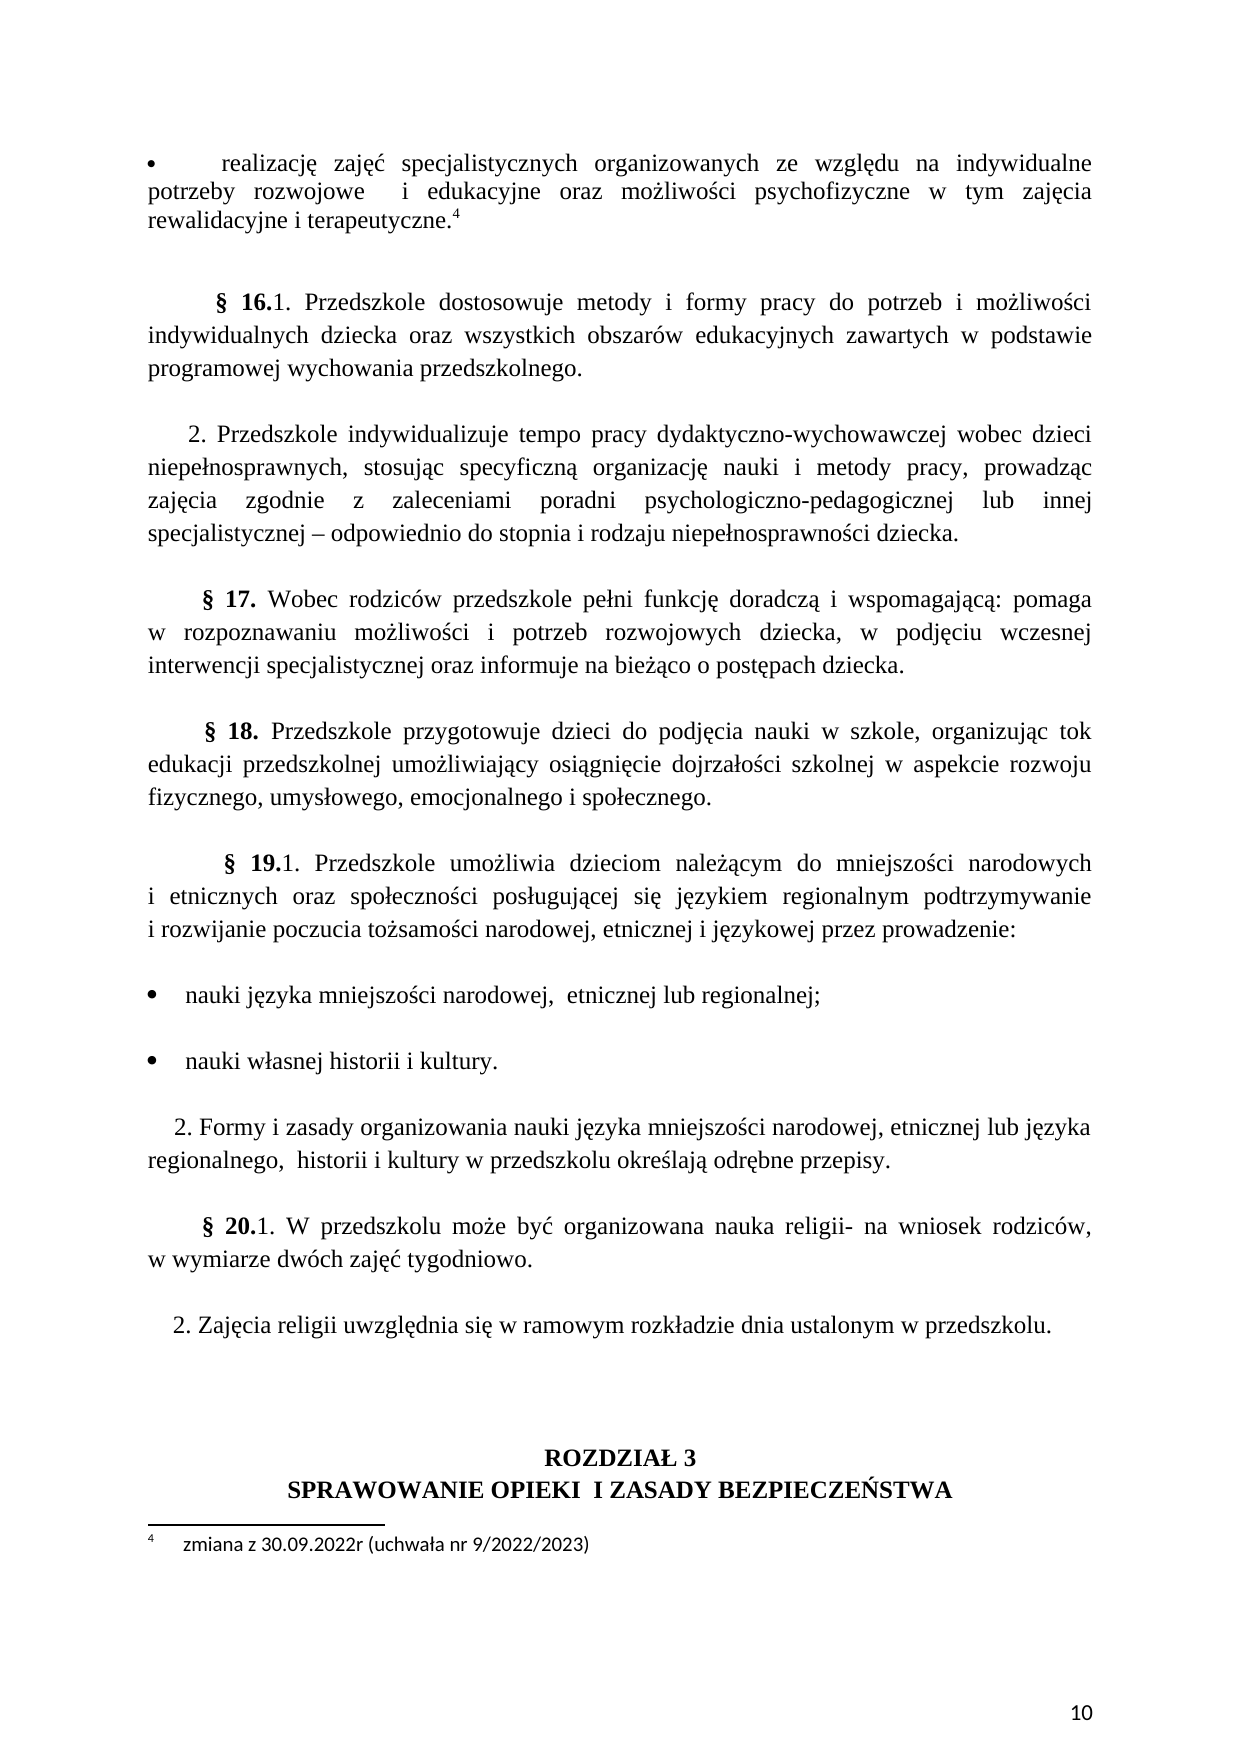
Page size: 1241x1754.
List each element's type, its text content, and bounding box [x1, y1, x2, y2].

text 2. Przedszkole indywidualizuje tempo pracy dydaktyczno-wychowawczej wobec dzieci niepełnosprawnych, stosując specyficzną organizację nauki i metody pracy, prowadząc zajęcia zgodnie z zaleceniami poradni psychologiczno-pedagogicznej lub innej specjalistycznej – odpowiednio do stopnia i rodzaju niepełnosprawności dziecka. [148, 419, 1093, 547]
text § 16.1. Przedszkole dostosowuje metody i formy pracy do potrzeb i możliwości indywidualnych dziecka oraz wszystkich obszarów edukacyjnych zawartych w podstawie programowej wychowania przedszkolnego. [148, 287, 1093, 382]
text ROZDZIAŁ 3 [148, 1443, 1093, 1471]
text SPRAWOWANIE OPIEKI I ZASADY BEZPIECZEŃSTWA [148, 1476, 1093, 1504]
list realizację zajęć specjalistycznych organizowanych ze względu na indywidualne potrzeby rozwojowe i edukacyjne oraz możliwości psychofizyczne w tym zajęcia rewalidacyjne i terapeutyczne. [148, 148, 1093, 234]
text § 19.1. Przedszkole umożliwia dzieciom należącym do mniejszości narodowych i etnicznych oraz społeczności posługującej się językiem regionalnym podtrzymywanie i rozwijanie poczucia tożsamości narodowej, etnicznej i językowej przez prowadzenie: [148, 848, 1093, 943]
list nauki własnej historii i kultury. [148, 1046, 1093, 1075]
text § 18. Przedszkole przygotowuje dzieci do podjęcia nauki w szkole, organizując tok edukacji przedszkolnej umożliwiający osiągnięcie dojrzałości szkolnej w aspekcie rozwoju fizycznego, umysłowego, emocjonalnego i społecznego. [148, 716, 1093, 811]
list nauki języka mniejszości narodowej, etnicznej lub regionalnej; [148, 980, 1093, 1009]
text § 20.1. W przedszkolu może być organizowana nauka religii- na wniosek rodziców, w wymiarze dwóch zajęć tygodniowo. [148, 1211, 1093, 1273]
text § 17. Wobec rodziców przedszkole pełni funkcję doradczą i wspomagającą: pomaga w rozpoznawaniu możliwości i potrzeb rozwojowych dziecka, w podjęciu wczesnej interwencji specjalistycznej oraz informuje na bieżąco o postępach dziecka. [148, 584, 1093, 679]
text 2. Formy i zasady organizowania nauki języka mniejszości narodowej, etnicznej lub języka regionalnego, historii i kultury w przedszkolu określają odrębne przepisy. [148, 1112, 1093, 1174]
text 2. Zajęcia religii uwzględnia się w ramowym rozkładzie dnia ustalonym w przedszkolu. [148, 1311, 1093, 1339]
